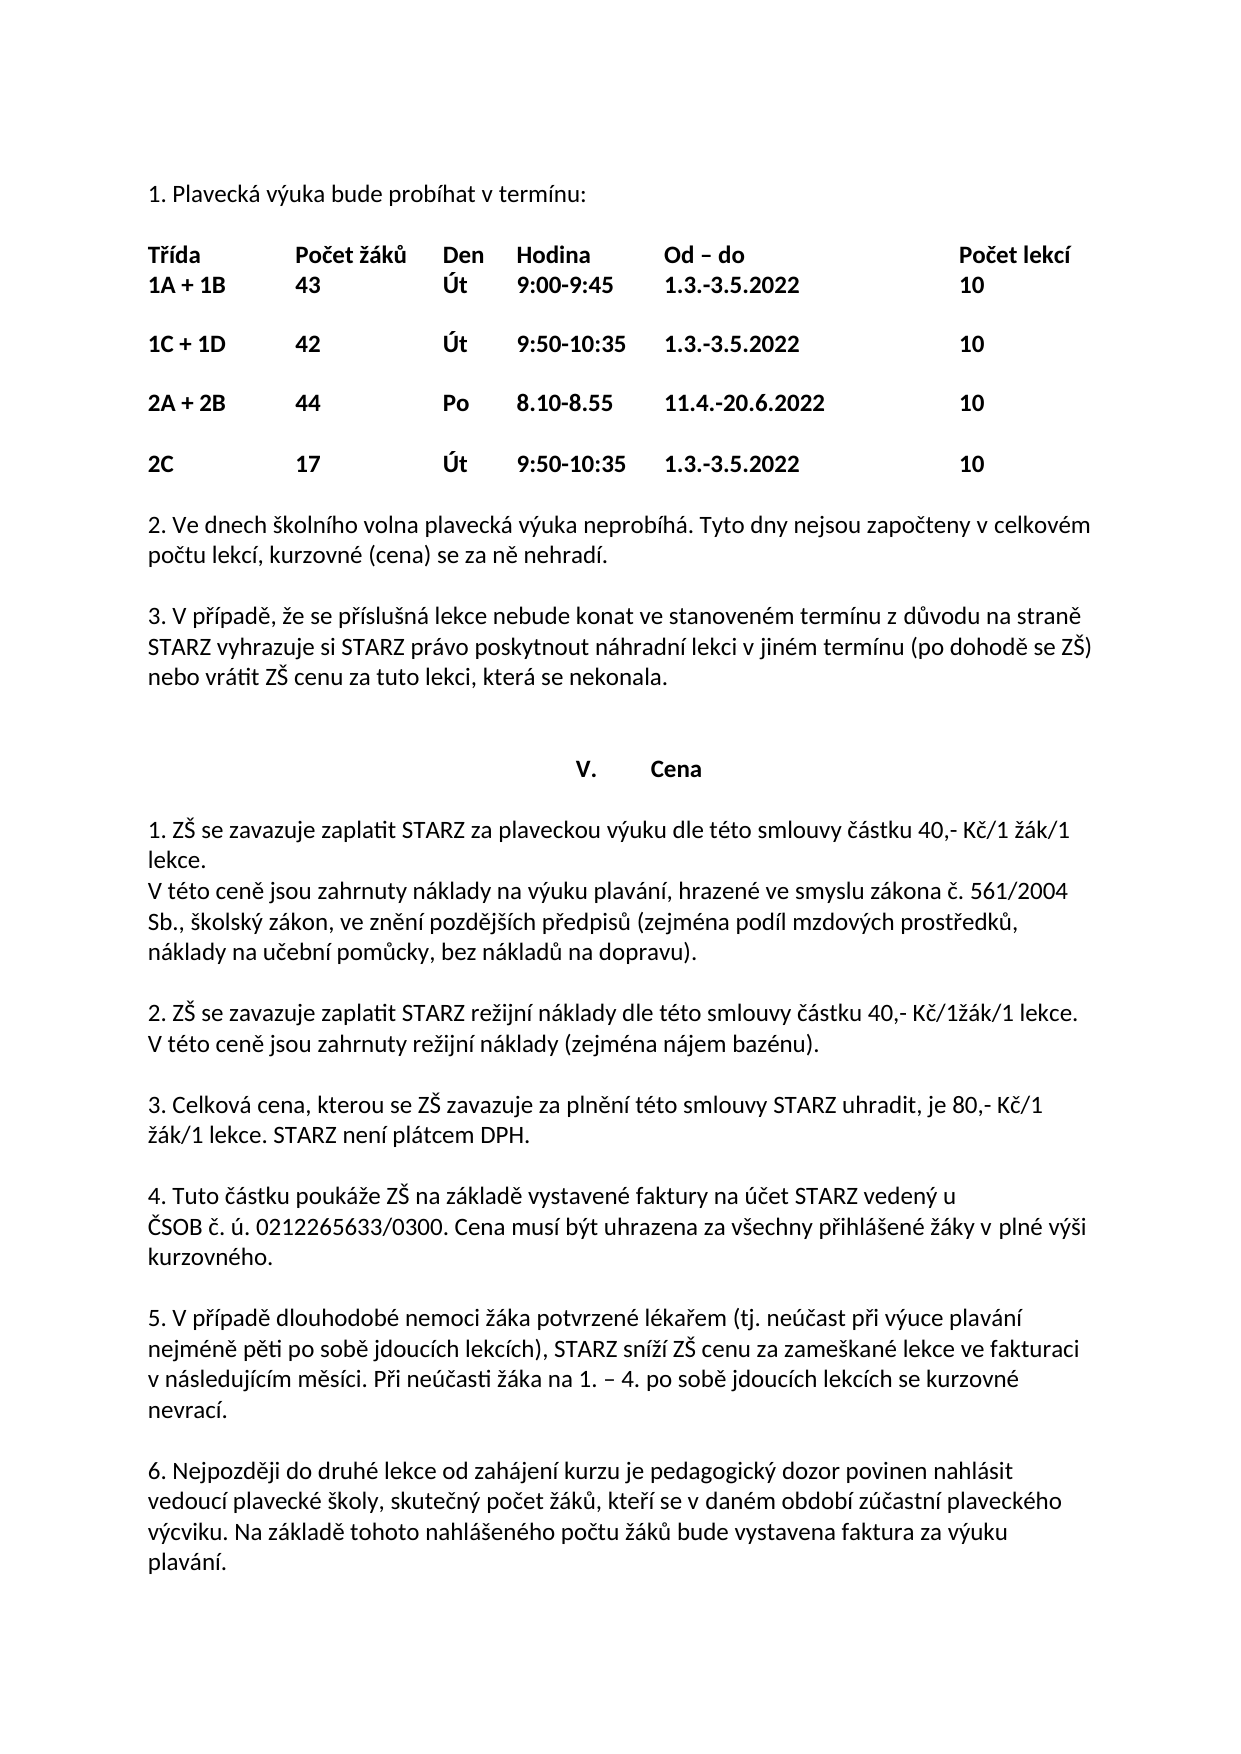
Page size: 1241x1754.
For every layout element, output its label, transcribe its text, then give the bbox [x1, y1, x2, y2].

text ČSOB č. ú. 0212265633/0300. Cena musí být uhrazena za všechny přihlášené žáky v plné výši kurzovného. [148, 1211, 1093, 1272]
text 3. Celková cena, kterou se ZŠ zavazuje za plnění této smlouvy STARZ uhradit, je 80,- Kč/1 žák/1 lekce. STARZ není plátcem DPH. [148, 1089, 1093, 1150]
text 1. ZŠ se zavazuje zaplatit STARZ za plaveckou výuku dle této smlouvy částku 40,- Kč/1 žák/1 lekce. [148, 814, 1093, 875]
text 6. Nejpozději do druhé lekce od zahájení kurzu je pedagogický dozor povinen nahlásit vedoucí plavecké školy, skutečný počet žáků, kteří se v daném období zúčastní plaveckého výcviku. Na základě tohoto nahlášeného počtu žáků bude vystavena faktura za výuku plavání. [148, 1455, 1093, 1577]
text 2C 17 Út 9:50-10:35 1.3.-3.5.2022 10 [148, 448, 1093, 478]
text V této ceně jsou zahrnuty náklady na výuku plavání, hrazené ve smyslu zákona č. 561/2004 Sb., školský zákon, ve znění pozdějších předpisů (zejména podíl mzdových prostředků, náklady na učební pomůcky, bez nákladů na dopravu). [148, 875, 1093, 967]
text 2A + 2B 44 Po 8.10-8.55 11.4.-20.6.2022 10 [148, 387, 1093, 417]
text 2. Ve dnech školního volna plavecká výuka neprobíhá. Tyto dny nejsou započteny v celkovém počtu lekcí, kurzovné (cena) se za ně nehradí. [148, 509, 1093, 570]
text 3. V případě, že se příslušná lekce nebude konat ve stanoveném termínu z důvodu na straně STARZ vyhrazuje si STARZ právo poskytnout náhradní lekci v jiném termínu (po dohodě se ZŠ) nebo vrátit ZŠ cenu za tuto lekci, která se nekonala. [148, 600, 1093, 692]
text 1C + 1D 42 Út 9:50-10:35 1.3.-3.5.2022 10 [148, 328, 1093, 359]
text Třída Počet žáků Den Hodina Od – do Počet lekcí [148, 239, 1093, 270]
list Cena [185, 753, 1093, 783]
text V této ceně jsou zahrnuty režijní náklady (zejména nájem bazénu). [148, 1028, 1093, 1058]
text 2. ZŠ se zavazuje zaplatit STARZ režijní náklady dle této smlouvy částku 40,- Kč/1žák/1 lekce. [148, 997, 1093, 1028]
text 1. Plavecká výuka bude probíhat v termínu: [148, 178, 1093, 209]
text 1A + 1B 43 Út 9:00-9:45 1.3.-3.5.2022 10 [148, 270, 1093, 300]
text 5. V případě dlouhodobé nemoci žáka potvrzené lékařem (tj. neúčast při výuce plavání nejméně pěti po sobě jdoucích lekcích), STARZ sníží ZŠ cenu za zameškané lekce ve fakturaci v následujícím měsíci. Při neúčasti žáka na 1. – 4. po sobě jdoucích lekcích se kurzovné nevrací. [148, 1302, 1093, 1424]
text 4. Tuto částku poukáže ZŠ na základě vystavené faktury na účet STARZ vedený u [148, 1180, 1093, 1211]
